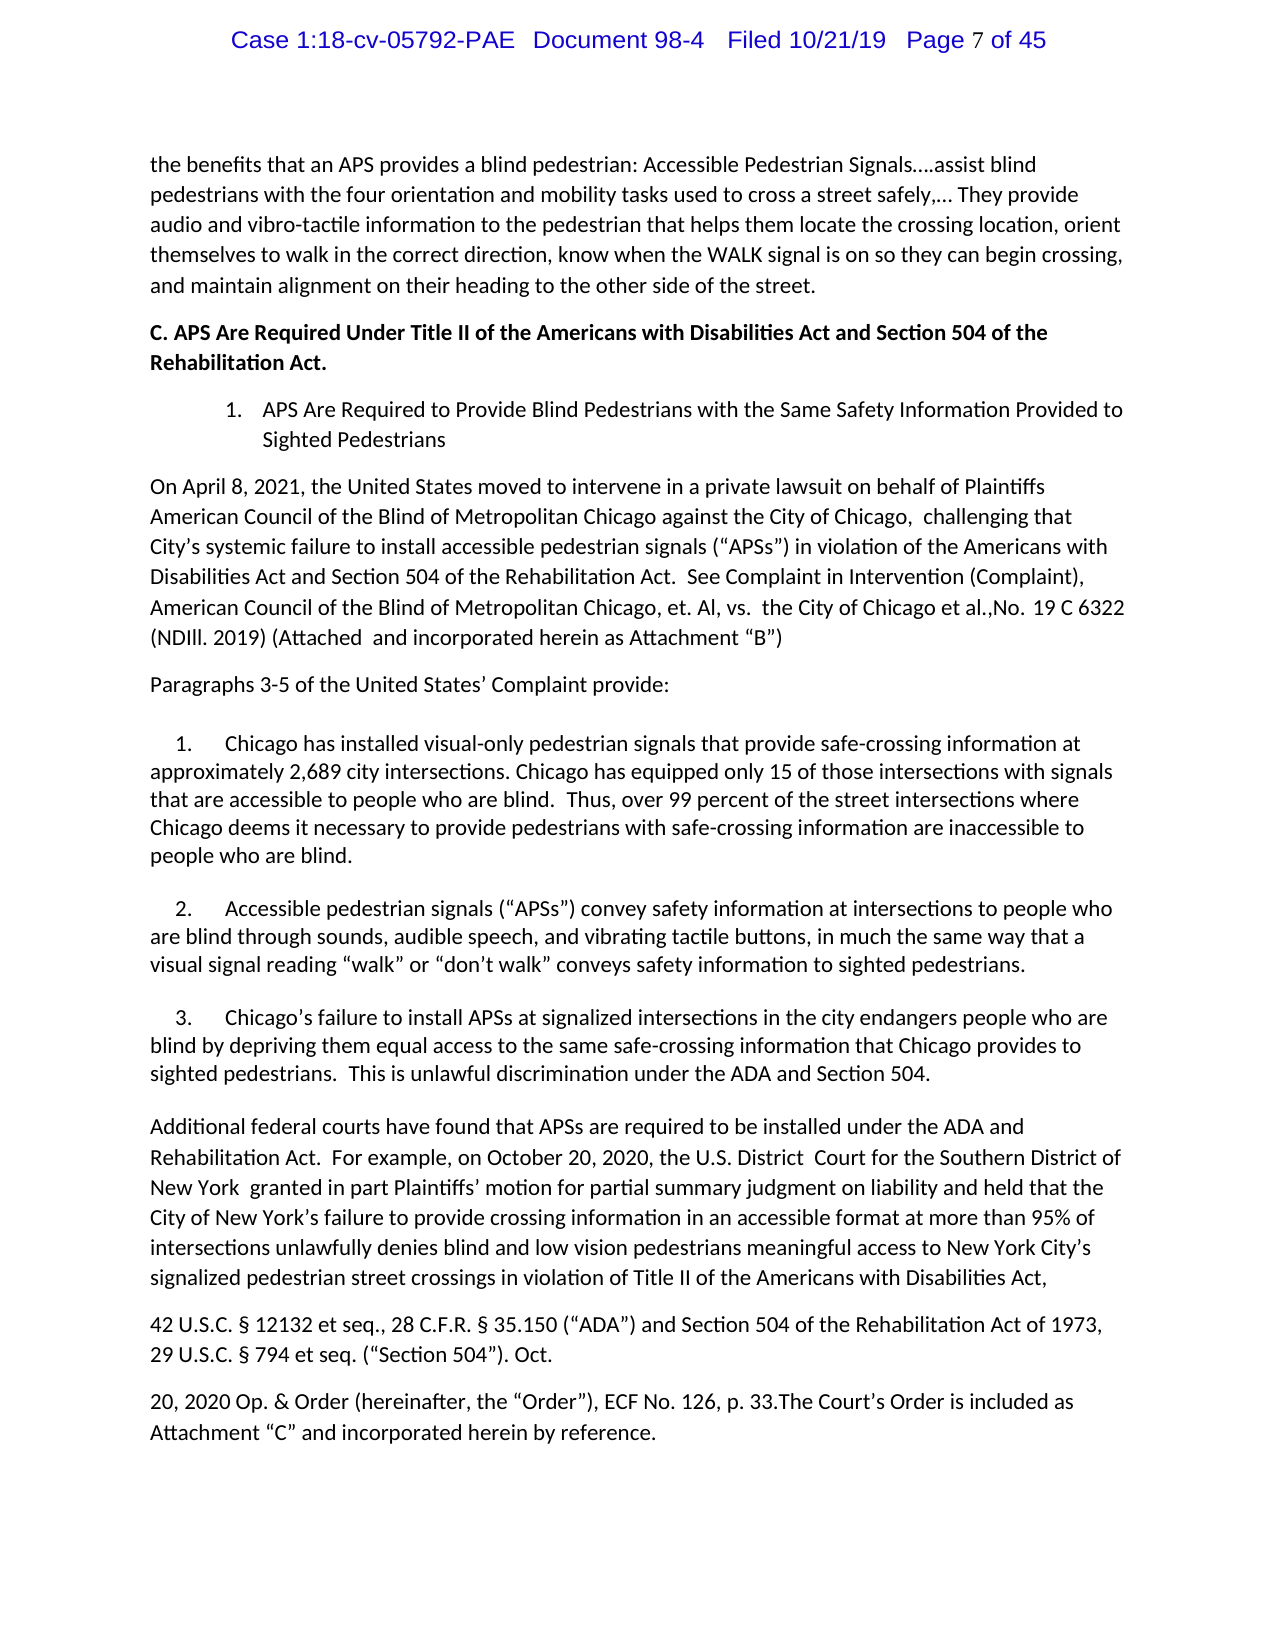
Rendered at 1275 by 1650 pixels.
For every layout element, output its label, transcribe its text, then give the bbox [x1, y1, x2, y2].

text C. APS Are Required Under Title II of the Americans with Disabilities Act and Section 504 of the Rehabilitation Act. [150, 318, 1125, 376]
text On April 8, 2021, the United States moved to intervene in a private lawsuit on behalf of Plaintiffs American Council of the Blind of Metropolitan Chicago against the City of Chicago, challenging that City’s systemic failure to install accessible pedestrian signals (“APSs”) in violation of the Americans with Disabilities Act and Section 504 of the Rehabilitation Act. See Complaint in Intervention (Complaint), American Council of the Blind of Metropolitan Chicago, et. Al, vs. the City of Chicago et al.,No. 19 C 6322 (NDIll. 2019) (Attached and incorporated herein as Attachment “B”) [150, 472, 1125, 651]
list Chicago has installed visual-only pedestrian signals that provide safe-crossing information at approximately 2,689 city intersections. Chicago has equipped only 15 of those intersections with signals that are accessible to people who are blind. Thus, over 99 percent of the street intersections where Chicago deems it necessary to provide pedestrians with safe-crossing information are inaccessible to people who are blind. [150, 729, 1125, 869]
text Additional federal courts have found that APSs are required to be installed under the ADA and Rehabilitation Act. For example, on October 20, 2020, the U.S. District Court for the Southern District of New York granted in part Plaintiffs’ motion for partial summary judgment on liability and held that the City of New York’s failure to provide crossing information in an accessible format at more than 95% of intersections unlawfully denies blind and low vision pedestrians meaningful access to New York City’s signalized pedestrian street crossings in violation of Title II of the Americans with Disabilities Act, [150, 1112, 1125, 1291]
list APS Are Required to Provide Blind Pedestrians with the Same Safety Information Provided to Sighted Pedestrians [225, 395, 1125, 453]
text 20, 2020 Op. & Order (hereinafter, the “Order”), ECF No. 126, p. 33.The Court’s Order is included as Attachment “C” and incorporated herein by reference. [150, 1387, 1125, 1446]
text 42 U.S.C. § 12132 et seq., 28 C.F.R. § 35.150 (“ADA”) and Section 504 of the Rehabilitation Act of 1973, 29 U.S.C. § 794 et seq. (“Section 504”). Oct. [150, 1310, 1125, 1368]
list Chicago’s failure to install APSs at signalized intersections in the city endangers people who are blind by depriving them equal access to the same safe-crossing information that Chicago provides to sighted pedestrians. This is unlawful discrimination under the ADA and Section 504. [150, 1003, 1125, 1087]
list Accessible pedestrian signals (“APSs”) convey safety information at intersections to people who are blind through sounds, audible speech, and vibrating tactile buttons, in much the same way that a visual signal reading “walk” or “don’t walk” conveys safety information to sighted pedestrians. [150, 894, 1125, 978]
text Paragraphs 3-5 of the United States’ Complaint provide: [150, 670, 1125, 698]
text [150, 150, 1125, 299]
